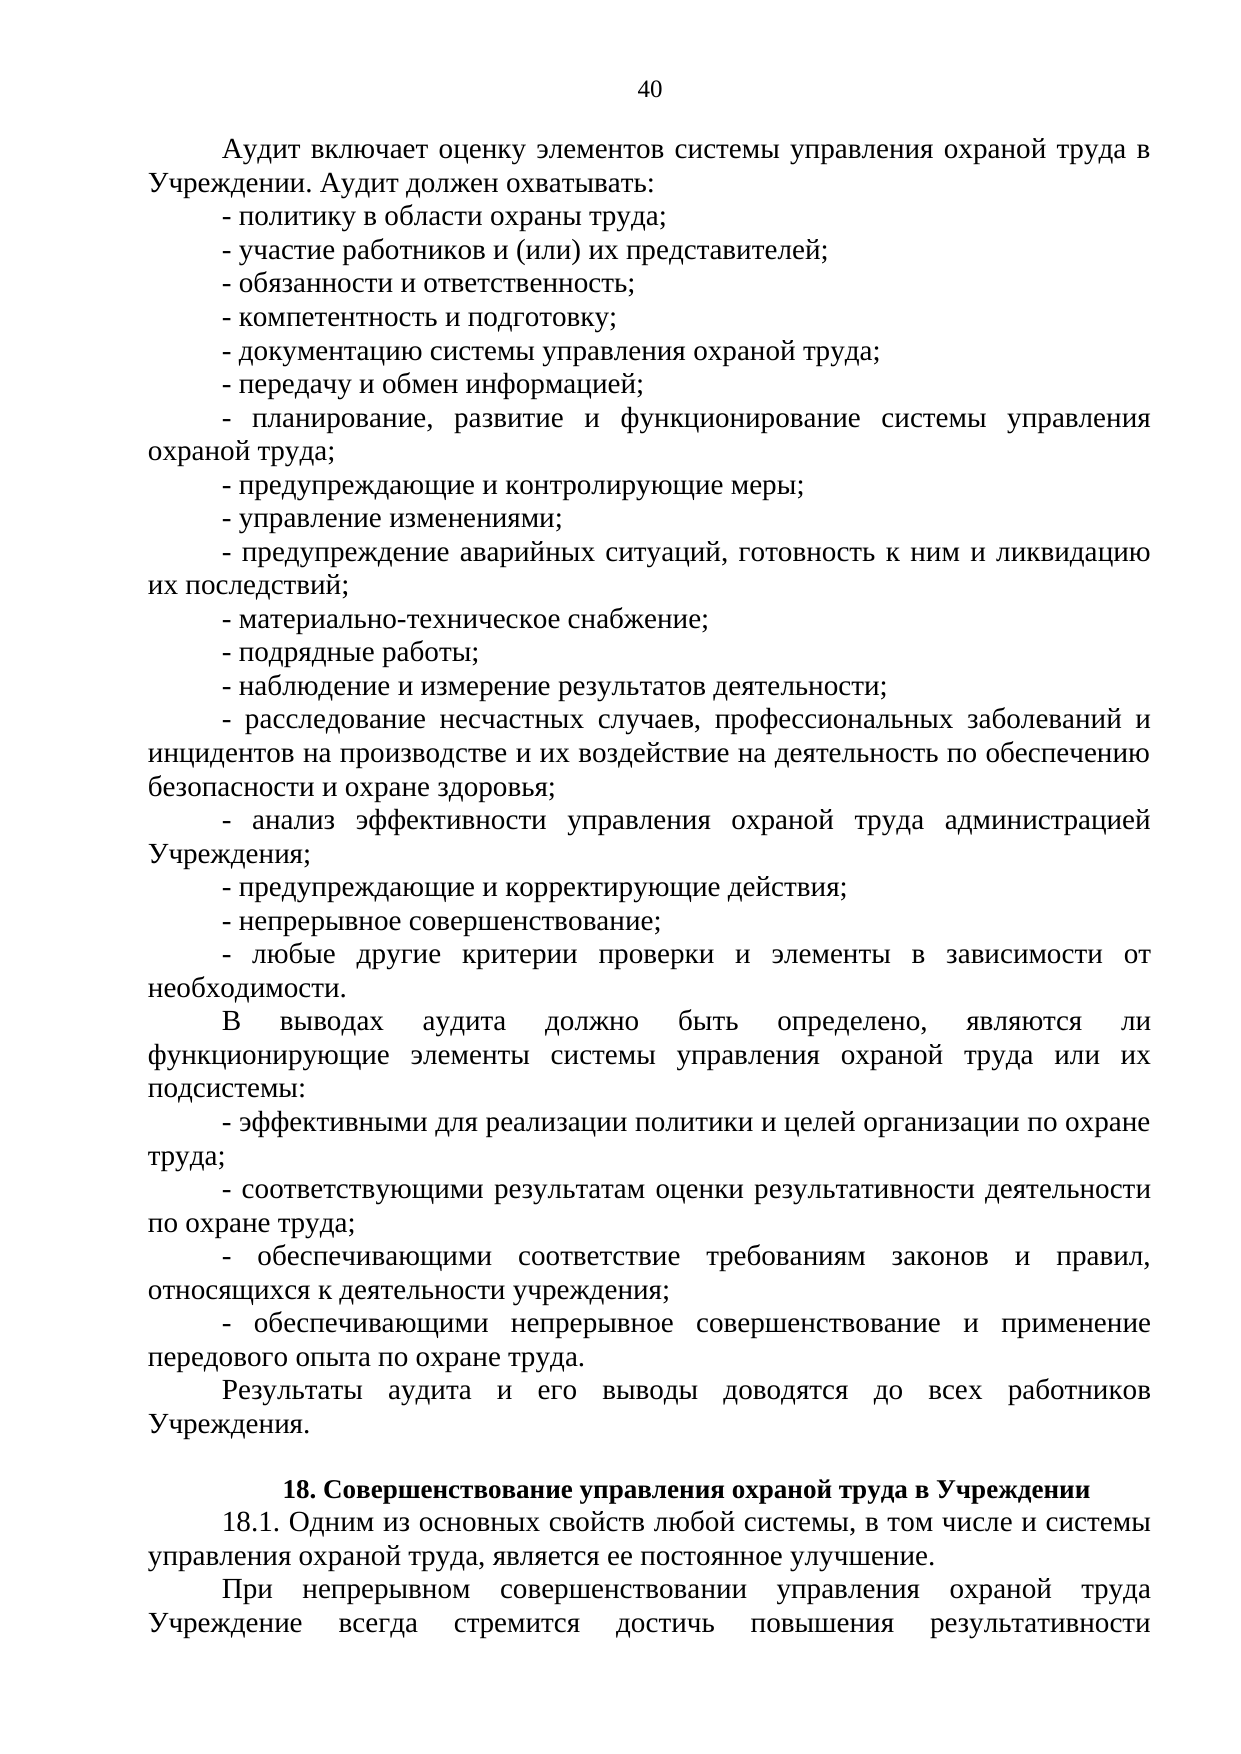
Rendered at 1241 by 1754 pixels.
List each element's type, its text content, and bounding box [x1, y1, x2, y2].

text - документацию системы управления охраной труда; [148, 333, 1152, 366]
text - материально-техническое снабжение; [148, 601, 1152, 634]
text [148, 1571, 1152, 1638]
text - предупреждение аварийных ситуаций, готовность к ним и ликвидацию их последствий; [148, 534, 1152, 601]
text - политику в области охраны труда; [148, 198, 1152, 232]
text 18.1. Одним из основных свойств любой системы, в том числе и системы управления охраной труда, является ее постоянное улучшение. [148, 1504, 1152, 1571]
text В выводах аудита должно быть определено, являются ли функционирующие элементы системы управления охраной труда или их подсистемы: [148, 1003, 1152, 1104]
text - обязанности и ответственность; [148, 266, 1152, 299]
text 18. Совершенствование управления охраной труда в Учреждении [148, 1473, 1152, 1504]
text Результаты аудита и его выводы доводятся до всех работников Учреждения. [148, 1372, 1152, 1439]
text - анализ эффективности управления охраной труда администрацией Учреждения; [148, 802, 1152, 869]
text - обеспечивающими соответствие требованиям законов и правил, относящихся к деятельности учреждения; [148, 1238, 1152, 1305]
text - планирование, развитие и функционирование системы управления охраной труда; [148, 400, 1152, 467]
text - любые другие критерии проверки и элементы в зависимости от необходимости. [148, 936, 1152, 1003]
text - соответствующими результатам оценки результативности деятельности по охране труда; [148, 1171, 1152, 1238]
text - компетентность и подготовку; [148, 299, 1152, 333]
text - подрядные работы; [148, 634, 1152, 668]
text - управление изменениями; [148, 500, 1152, 534]
text - участие работников и (или) их представителей; [148, 232, 1152, 266]
text - эффективными для реализации политики и целей организации по охране труда; [148, 1104, 1152, 1171]
text - расследование несчастных случаев, профессиональных заболеваний и инцидентов на производстве и их воздействие на деятельность по обеспечению безопасности и охране здоровья; [148, 702, 1152, 802]
text - непрерывное совершенствование; [148, 903, 1152, 936]
text - передачу и обмен информацией; [148, 366, 1152, 400]
text - обеспечивающими непрерывное совершенствование и применение передового опыта по охране труда. [148, 1305, 1152, 1372]
text Аудит включает оценку элементов системы управления охраной труда в Учреждении. Аудит должен охватывать: [148, 131, 1152, 198]
text - наблюдение и измерение результатов деятельности; [148, 668, 1152, 702]
text - предупреждающие и корректирующие действия; [148, 869, 1152, 903]
text - предупреждающие и контролирующие меры; [148, 467, 1152, 500]
